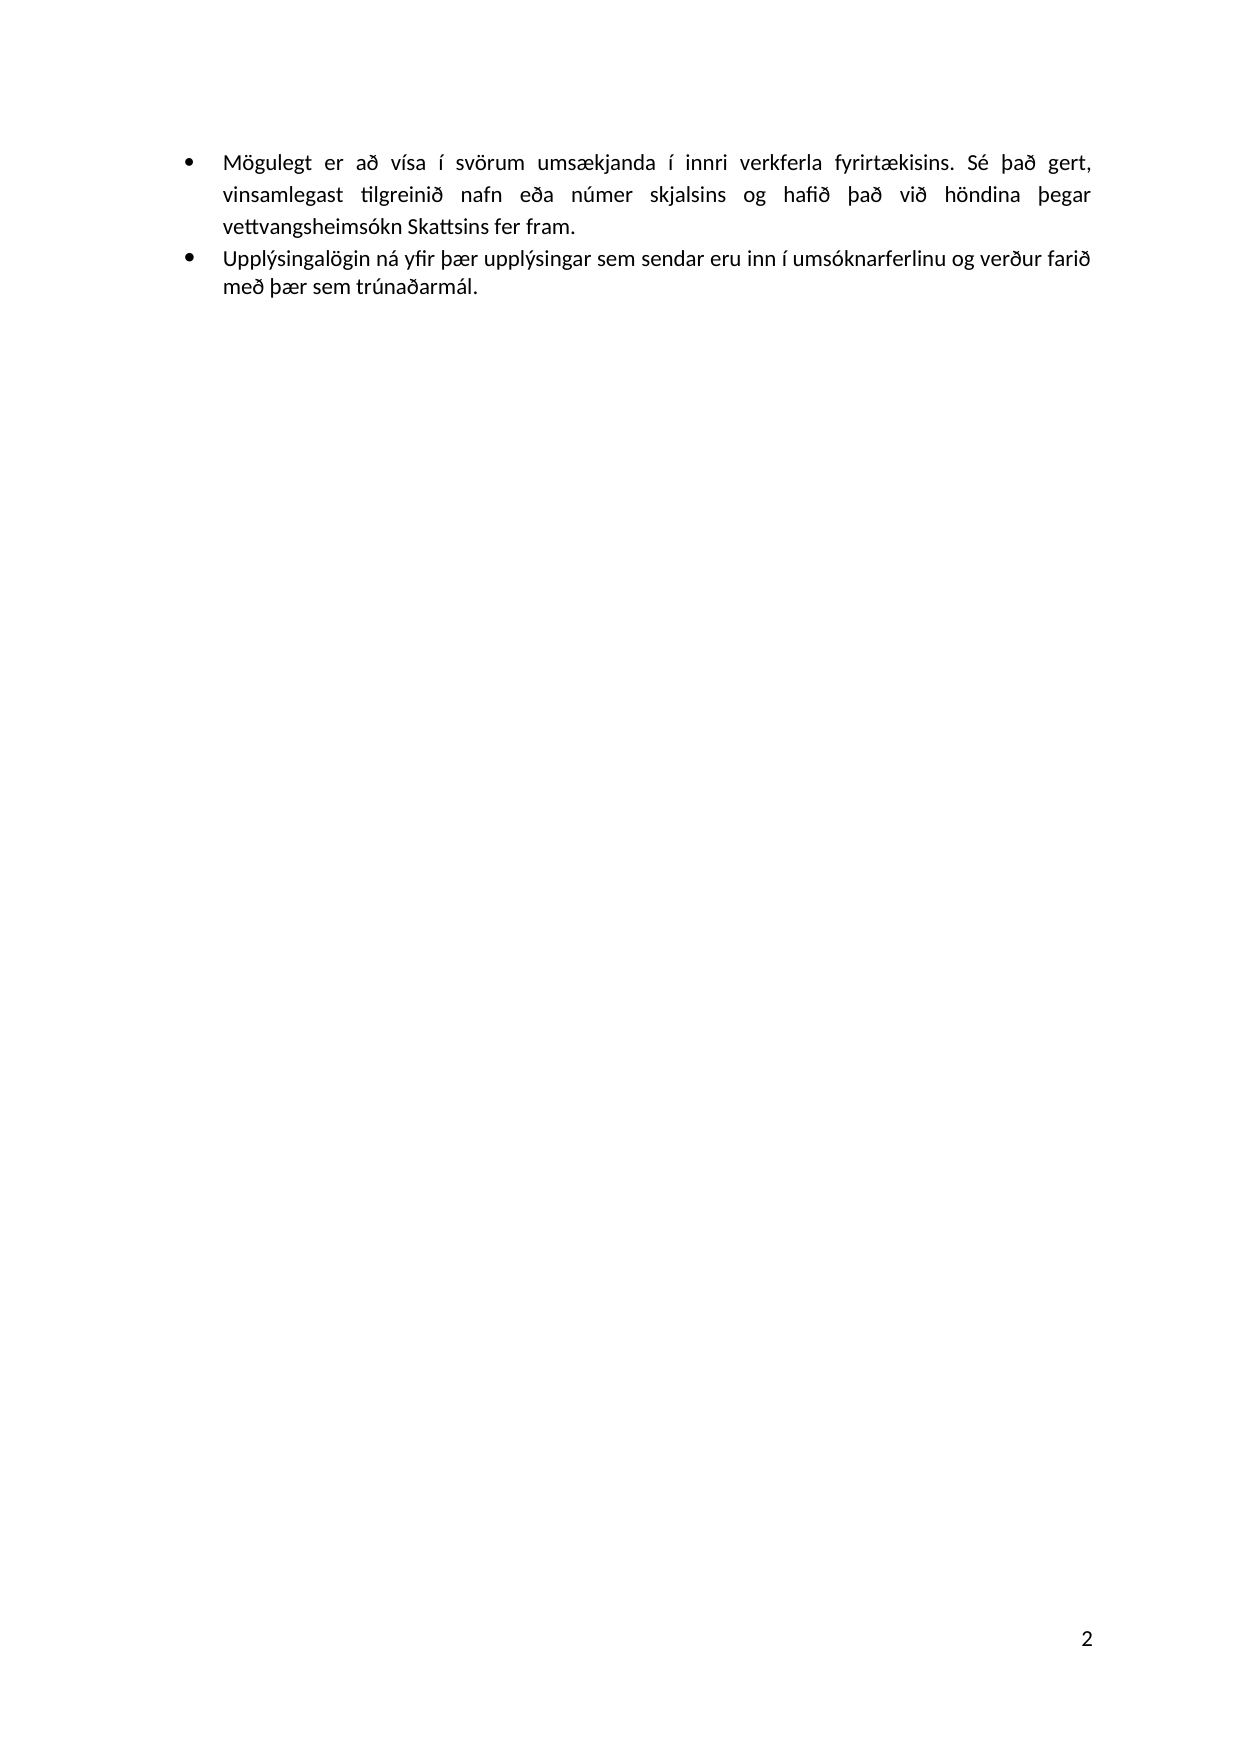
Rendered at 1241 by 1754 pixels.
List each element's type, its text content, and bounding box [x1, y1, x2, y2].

list Mögulegt er að vísa í svörum umsækjanda í innri verkferla fyrirtækisins. Sé það gert, vinsamlegast tilgreinið nafn eða númer skjalsins og hafið það við höndina þegar vettvangsheimsókn Skattsins fer fram. [185, 148, 1093, 240]
list Upplýsingalögin ná yfir þær upplýsingar sem sendar eru inn í umsóknarferlinu og verður farið með þær sem trúnaðarmál. [185, 244, 1093, 300]
